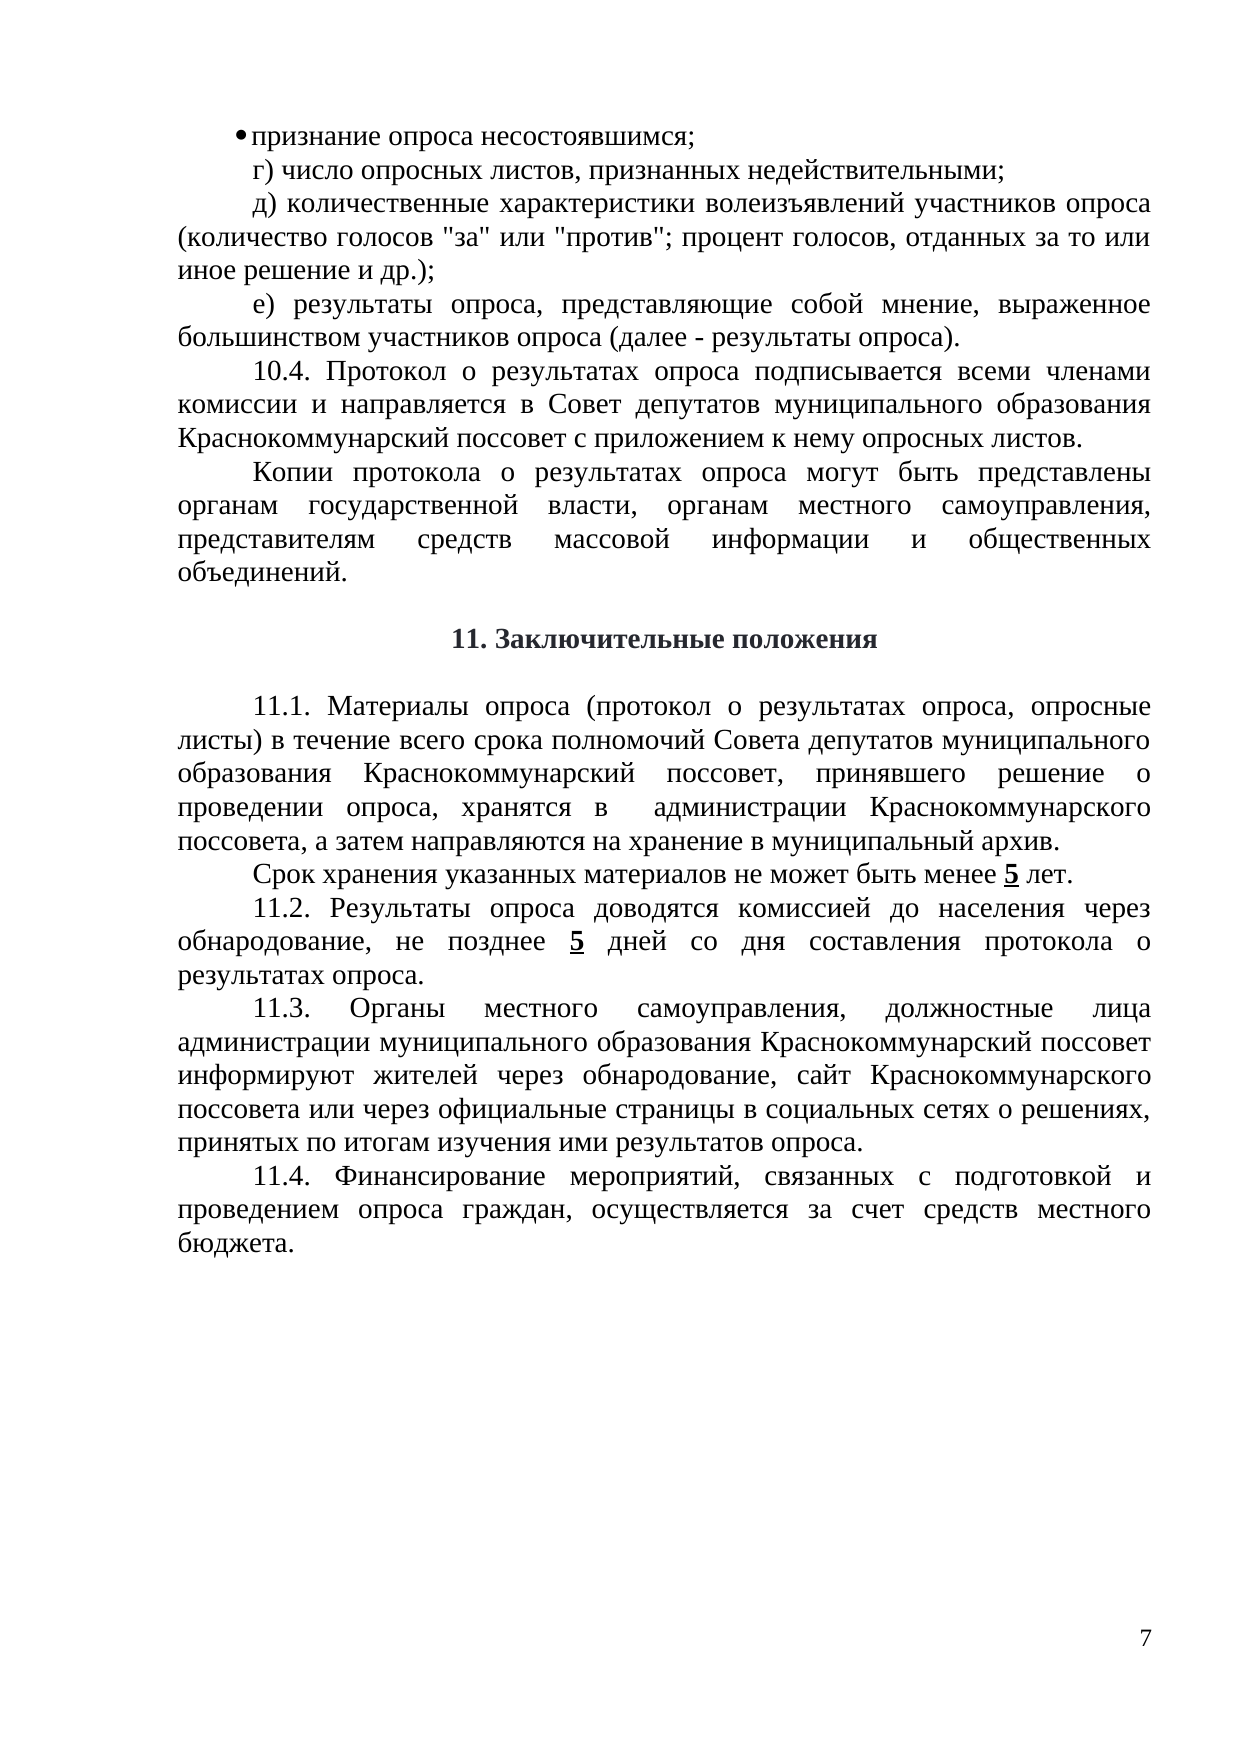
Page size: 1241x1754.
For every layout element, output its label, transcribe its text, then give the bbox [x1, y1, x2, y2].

list признание опроса несостоявшимся; [177, 118, 1152, 152]
text 11.1. Материалы опроса (протокол о результатах опроса, опросные листы) в течение всего срока полномочий Совета депутатов муниципального образования Краснокоммунарский поссовет, принявшего решение о проведении опроса, хранятся в администрации Краснокоммунарского поссовета, а затем направляются на хранение в муниципальный архив. [177, 688, 1152, 856]
text 11.3. Органы местного самоуправления, должностные лица администрации муниципального образования Краснокоммунарский поссовет информируют жителей через обнародование, сайт Краснокоммунарского поссовета или через официальные страницы в социальных сетях о решениях, принятых по итогам изучения ими результатов опроса. [177, 990, 1152, 1158]
text 11.2. Результаты опроса доводятся комиссией до населения через обнародование, не позднее 5 дней со дня составления протокола о результатах опроса. [177, 890, 1152, 990]
text е) результаты опроса, представляющие собой мнение, выраженное большинством участников опроса (далее - результаты опроса). [177, 286, 1152, 353]
text 11.4. Финансирование мероприятий, связанных с подготовкой и проведением опроса граждан, осуществляется за счет средств местного бюджета. [177, 1158, 1152, 1259]
text Копии протокола о результатах опроса могут быть представлены органам государственной власти, органам местного самоуправления, представителям средств массовой информации и общественных объединений. [177, 454, 1152, 588]
text 10.4. Протокол о результатах опроса подписывается всеми членами комиссии и направляется в Совет депутатов муниципального образования Краснокоммунарский поссовет с приложением к нему опросных листов. [177, 353, 1152, 454]
text г) число опросных листов, признанных недействительными; [177, 152, 1152, 185]
text Срок хранения указанных материалов не может быть менее 5 лет. [177, 856, 1152, 890]
subtitle 11. Заключительные положения [177, 621, 1152, 655]
text д) количественные характеристики волеизъявлений участников опроса (количество голосов "за" или "против"; процент голосов, отданных за то или иное решение и др.); [177, 185, 1152, 286]
